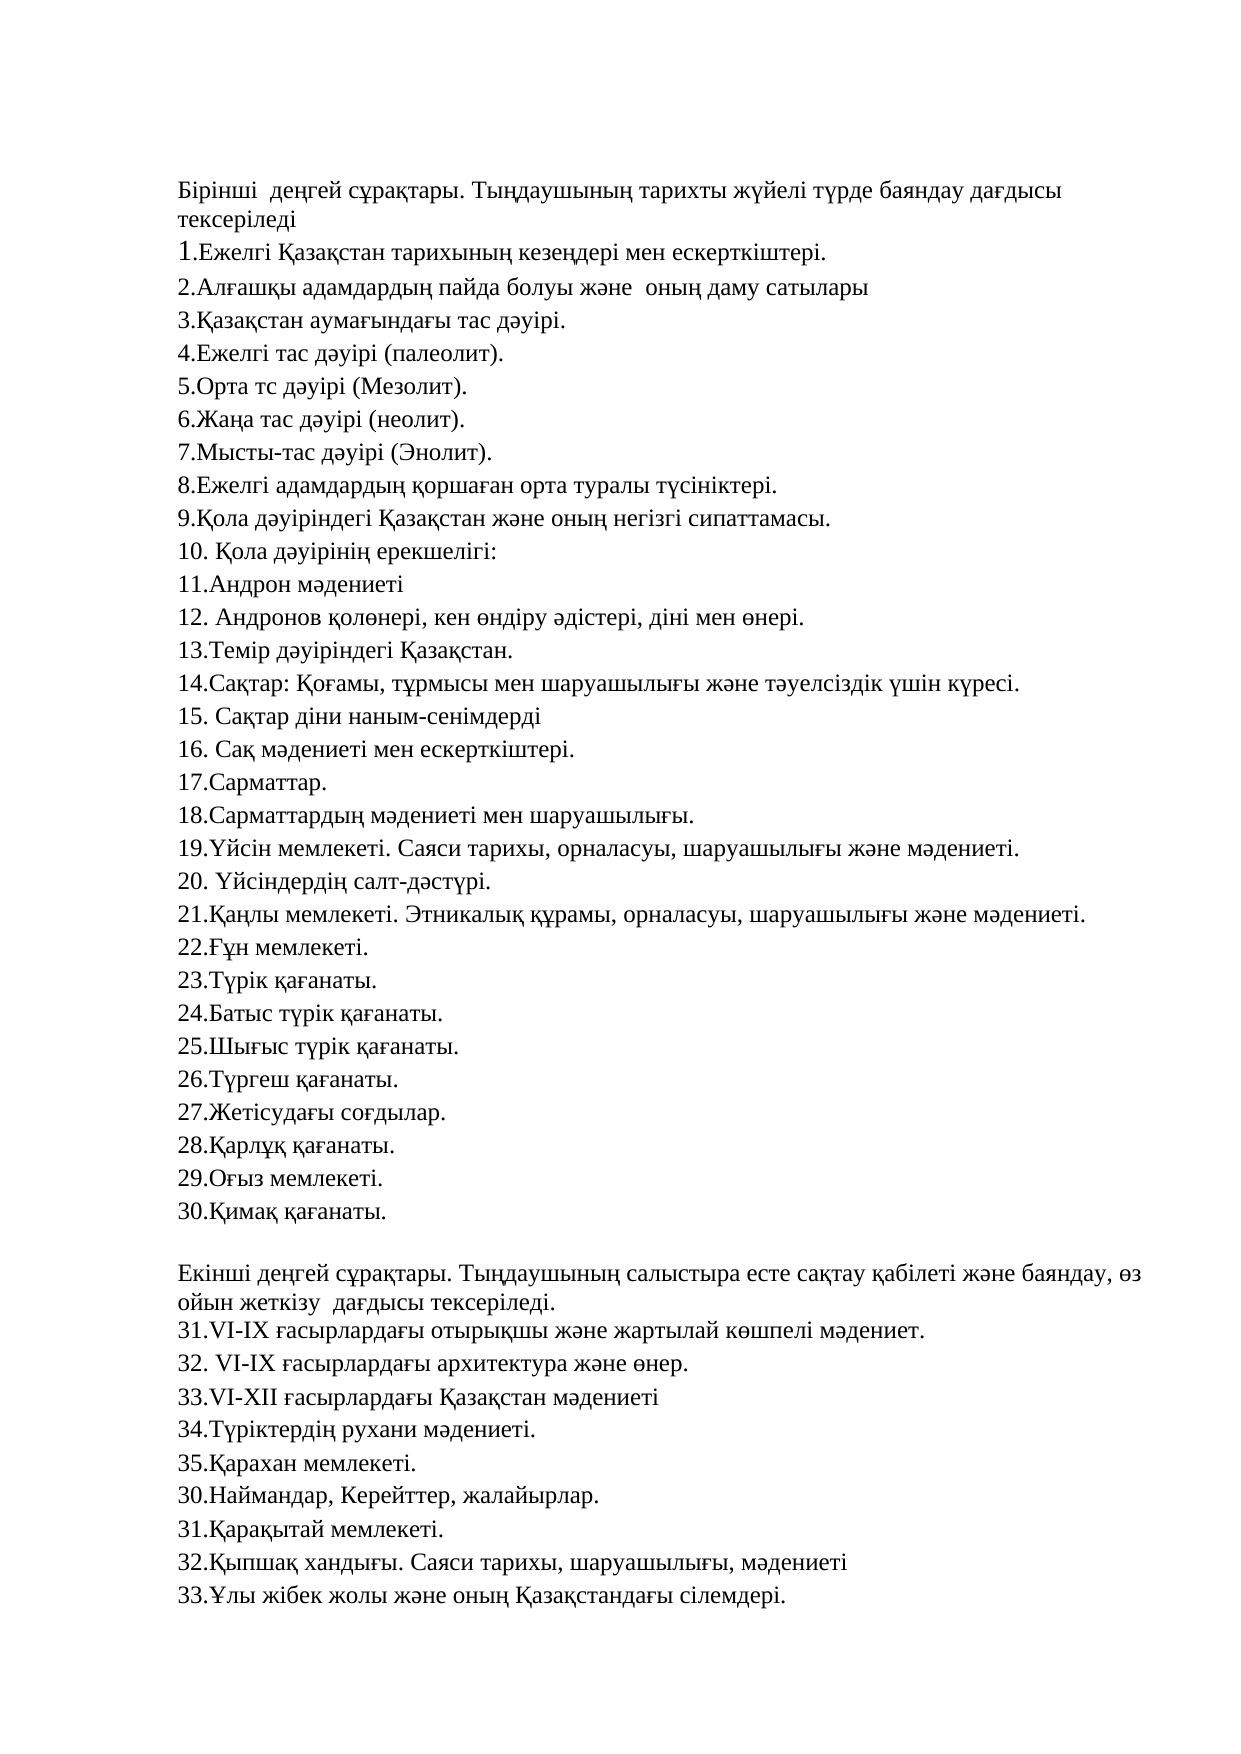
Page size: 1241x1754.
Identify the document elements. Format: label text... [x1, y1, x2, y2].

text 4.Ежелгі тас дәуірі (палеолит). [177, 338, 1152, 366]
text 27.Жетісудағы соғдылар. [177, 1097, 1152, 1126]
text 6.Жаңа тас дәуірі (неолит). [177, 404, 1152, 432]
text 12. Андронов қолөнері, кен өндіру әдістері, діні мен өнері. [177, 602, 1152, 631]
text 17.Сарматтар. [177, 767, 1152, 796]
text Бірінші деңгей сұрақтары. Тыңдаушының тарихты жүйелі түрде баяндау дағдысы тексеріледі [177, 176, 1152, 233]
text 35.Қарахан мемлекеті. [177, 1448, 1152, 1476]
text 32.Қыпшақ хандығы. Саяси тарихы, шаруашылығы, мәдениеті [177, 1547, 1152, 1575]
text 7.Мысты-тас дәуірі (Энолит). [177, 437, 1152, 466]
text 25.Шығыс түрік қағанаты. [177, 1031, 1152, 1060]
text 14.Сақтар: Қоғамы, тұрмысы мен шаруашылығы және тәуелсіздік үшін күресі. [177, 668, 1152, 697]
text 28.Қарлұқ қағанаты. [177, 1130, 1152, 1159]
text 3.Қазақстан аумағындағы тас дәуірі. [177, 305, 1152, 333]
text 2.Алғашқы адамдардың пайда болуы және оның даму сатылары [177, 272, 1152, 300]
text 29.Оғыз мемлекеті. [177, 1163, 1152, 1192]
text 16. Сақ мәдениеті мен ескерткіштері. [177, 734, 1152, 763]
text 5.Орта тс дәуірі (Мезолит). [177, 371, 1152, 399]
text 30.Қимақ қағанаты. [177, 1196, 1152, 1225]
text 1.Ежелгі Қазақстан тарихының кезеңдері мен ескерткіштері. [177, 233, 1152, 267]
text 21.Қаңлы мемлекеті. Этникалық құрамы, орналасуы, шаруашылығы және мәдениеті. [177, 899, 1152, 928]
text 31.VI-IX ғасырлардағы отырықшы және жартылай көшпелі мәдениет. [177, 1316, 1152, 1344]
text 33.Ұлы жібек жолы және оның Қазақстандағы сілемдері. [177, 1580, 1152, 1608]
text 23.Түрік қағанаты. [177, 965, 1152, 994]
text 24.Батыс түрік қағанаты. [177, 998, 1152, 1027]
text 9.Қола дәуіріндегі Қазақстан және оның негізгі сипаттамасы. [177, 503, 1152, 532]
text 15. Сақтар діни наным-сенімдерді [177, 701, 1152, 730]
text 33.VІ-ХІІ ғасырлардағы Қазақстан мәдениеті [177, 1382, 1152, 1410]
text 31.Қарақытай мемлекеті. [177, 1514, 1152, 1542]
text 8.Ежелгі адамдардың қоршаған орта туралы түсініктері. [177, 470, 1152, 498]
text 13.Темір дәуіріндегі Қазақстан. [177, 635, 1152, 664]
text 11.Андрон мәдениеті [177, 569, 1152, 598]
text Екінші деңгей сұрақтары. Тыңдаушының салыстыра есте сақтау қабілеті және баяндау, өз ойын жеткізу дағдысы тексеріледі. [177, 1258, 1152, 1316]
text 18.Сарматтардың мәдениеті мен шаруашылығы. [177, 800, 1152, 829]
text 30.Наймандар, Керейттер, жалайырлар. [177, 1481, 1152, 1509]
text 20. Үйсіндердің салт-дәстүрі. [177, 866, 1152, 895]
text 10. Қола дәуірінің ерекшелігі: [177, 536, 1152, 564]
text 22.Ғұн мемлекеті. [177, 932, 1152, 961]
text 34.Түріктердің рухани мәдениеті. [177, 1414, 1152, 1443]
text 32. VI-IX ғасырлардағы архитектура және өнер. [177, 1348, 1152, 1377]
text 26.Түргеш қағанаты. [177, 1064, 1152, 1093]
text 19.Үйсін мемлекеті. Саяси тарихы, орналасуы, шаруашылығы және мәдениеті. [177, 833, 1152, 862]
